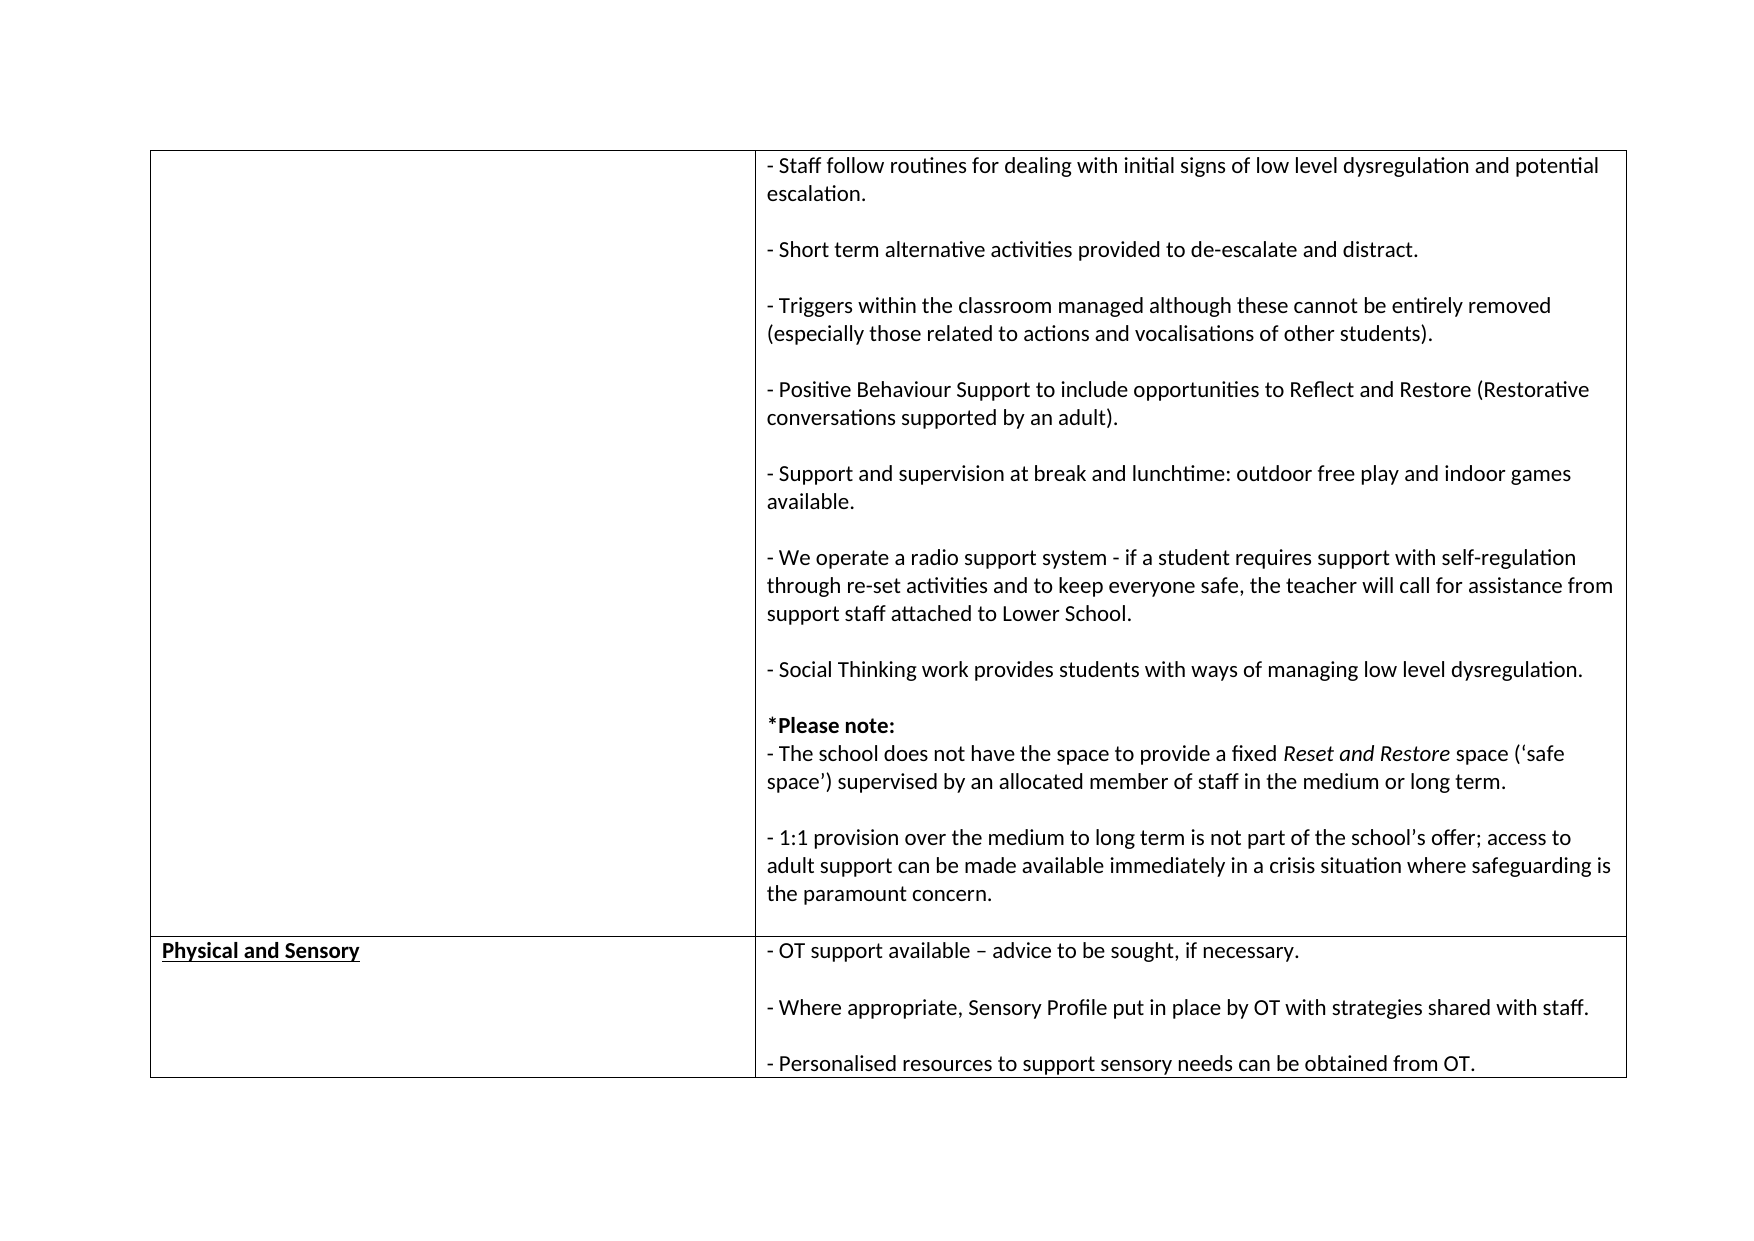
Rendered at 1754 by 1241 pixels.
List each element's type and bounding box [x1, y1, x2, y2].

table_cell [151, 151, 755, 936]
table_cell [151, 937, 755, 1077]
table_cell [756, 151, 1626, 936]
table_cell [756, 937, 1626, 1077]
